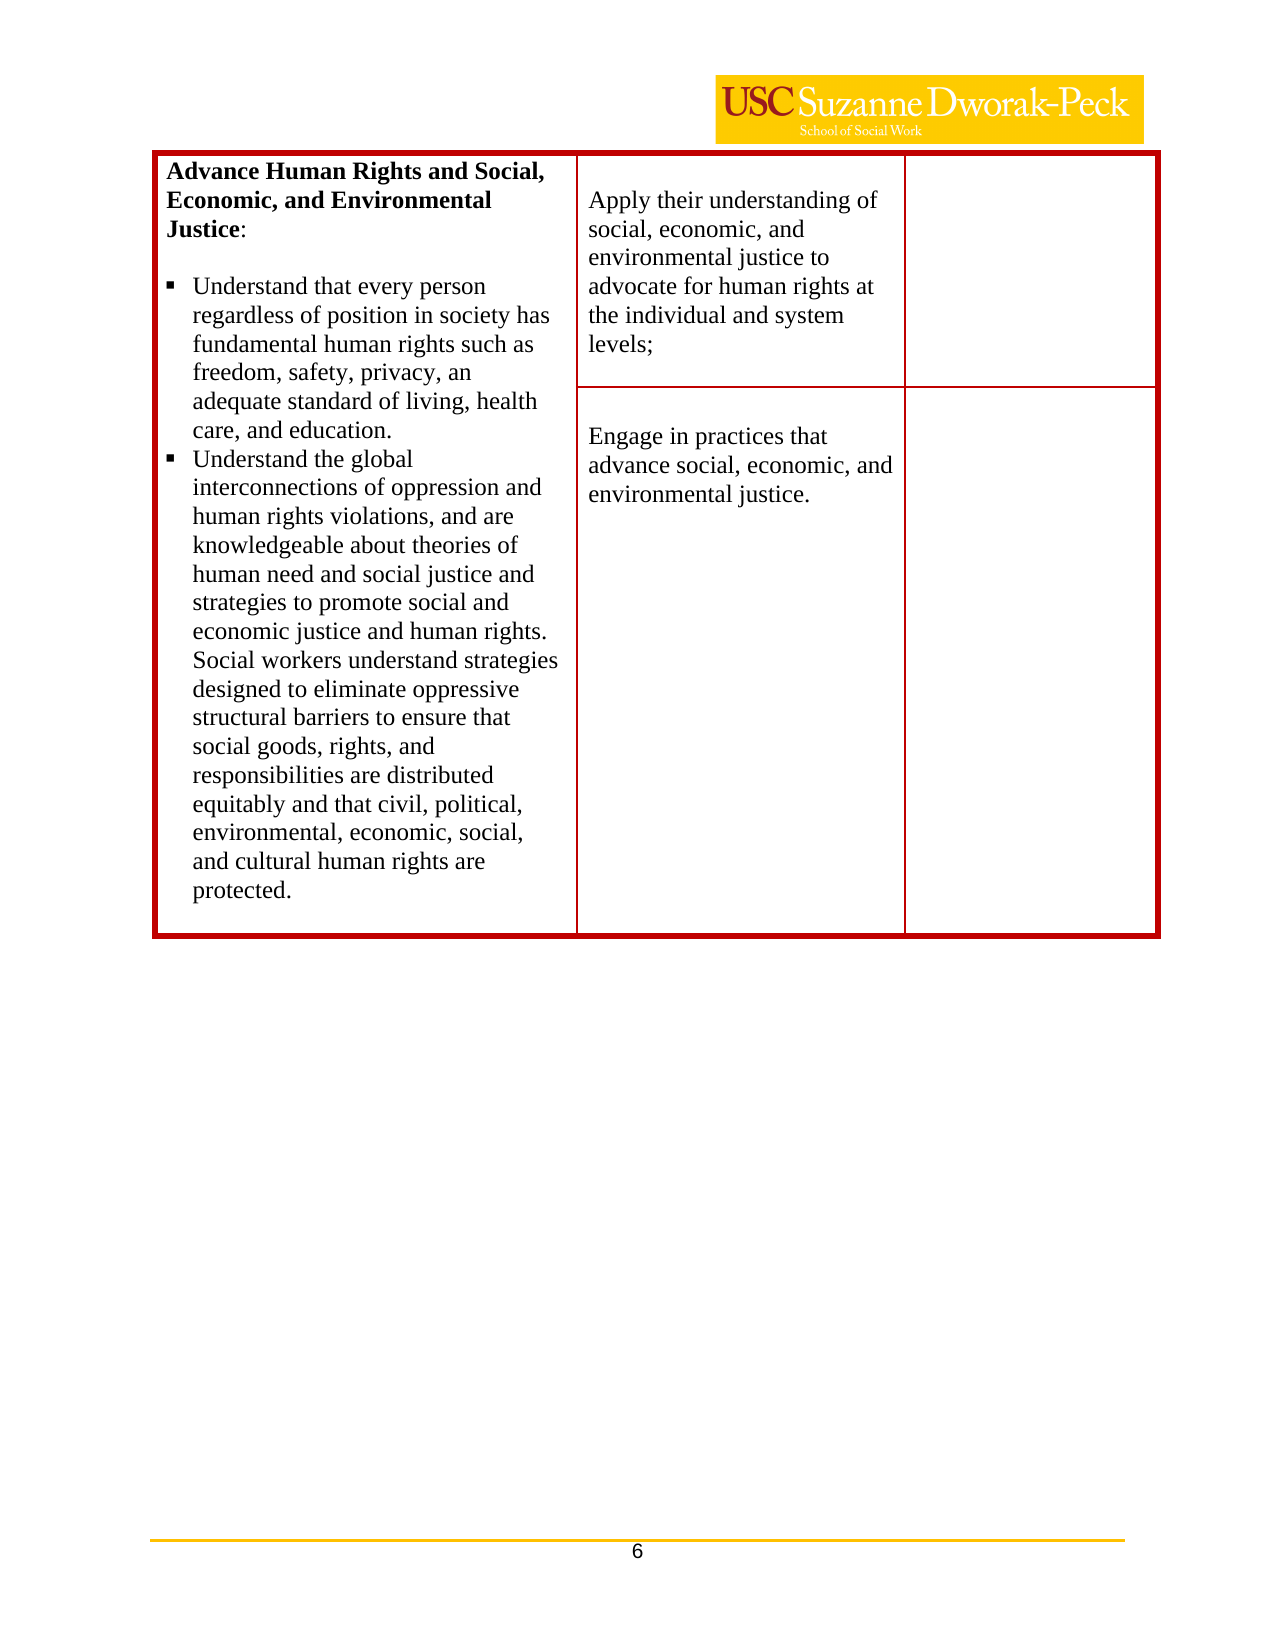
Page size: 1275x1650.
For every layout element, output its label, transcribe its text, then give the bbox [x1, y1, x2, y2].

table_header Advance Human Rights and Social, Economic, and Environmental Justice: Understand that every person regardless of position in society has fundamental human rights such as freedom, safety, privacy, an adequate standard of living, health care, and education. Understand the global interconnections of oppression and human rights violations, and are knowledgeable about theories of human need and social justice and strategies to promote social and economic justice and human rights. Social workers understand strategies designed to eliminate oppressive structural barriers to ensure that social goods, rights, and responsibilities are distributed equitably and that civil, political, environmental, economic, social, and cultural human rights are protected. [158, 156, 576, 932]
table_cell Engage in practices that advance social, economic, and environmental justice. [578, 388, 904, 932]
table_cell [906, 388, 1155, 932]
picture [715, 75, 1144, 144]
table_header [906, 156, 1155, 386]
table_header Apply their understanding of social, economic, and environmental justice to advocate for human rights at the individual and system levels; [578, 156, 904, 386]
